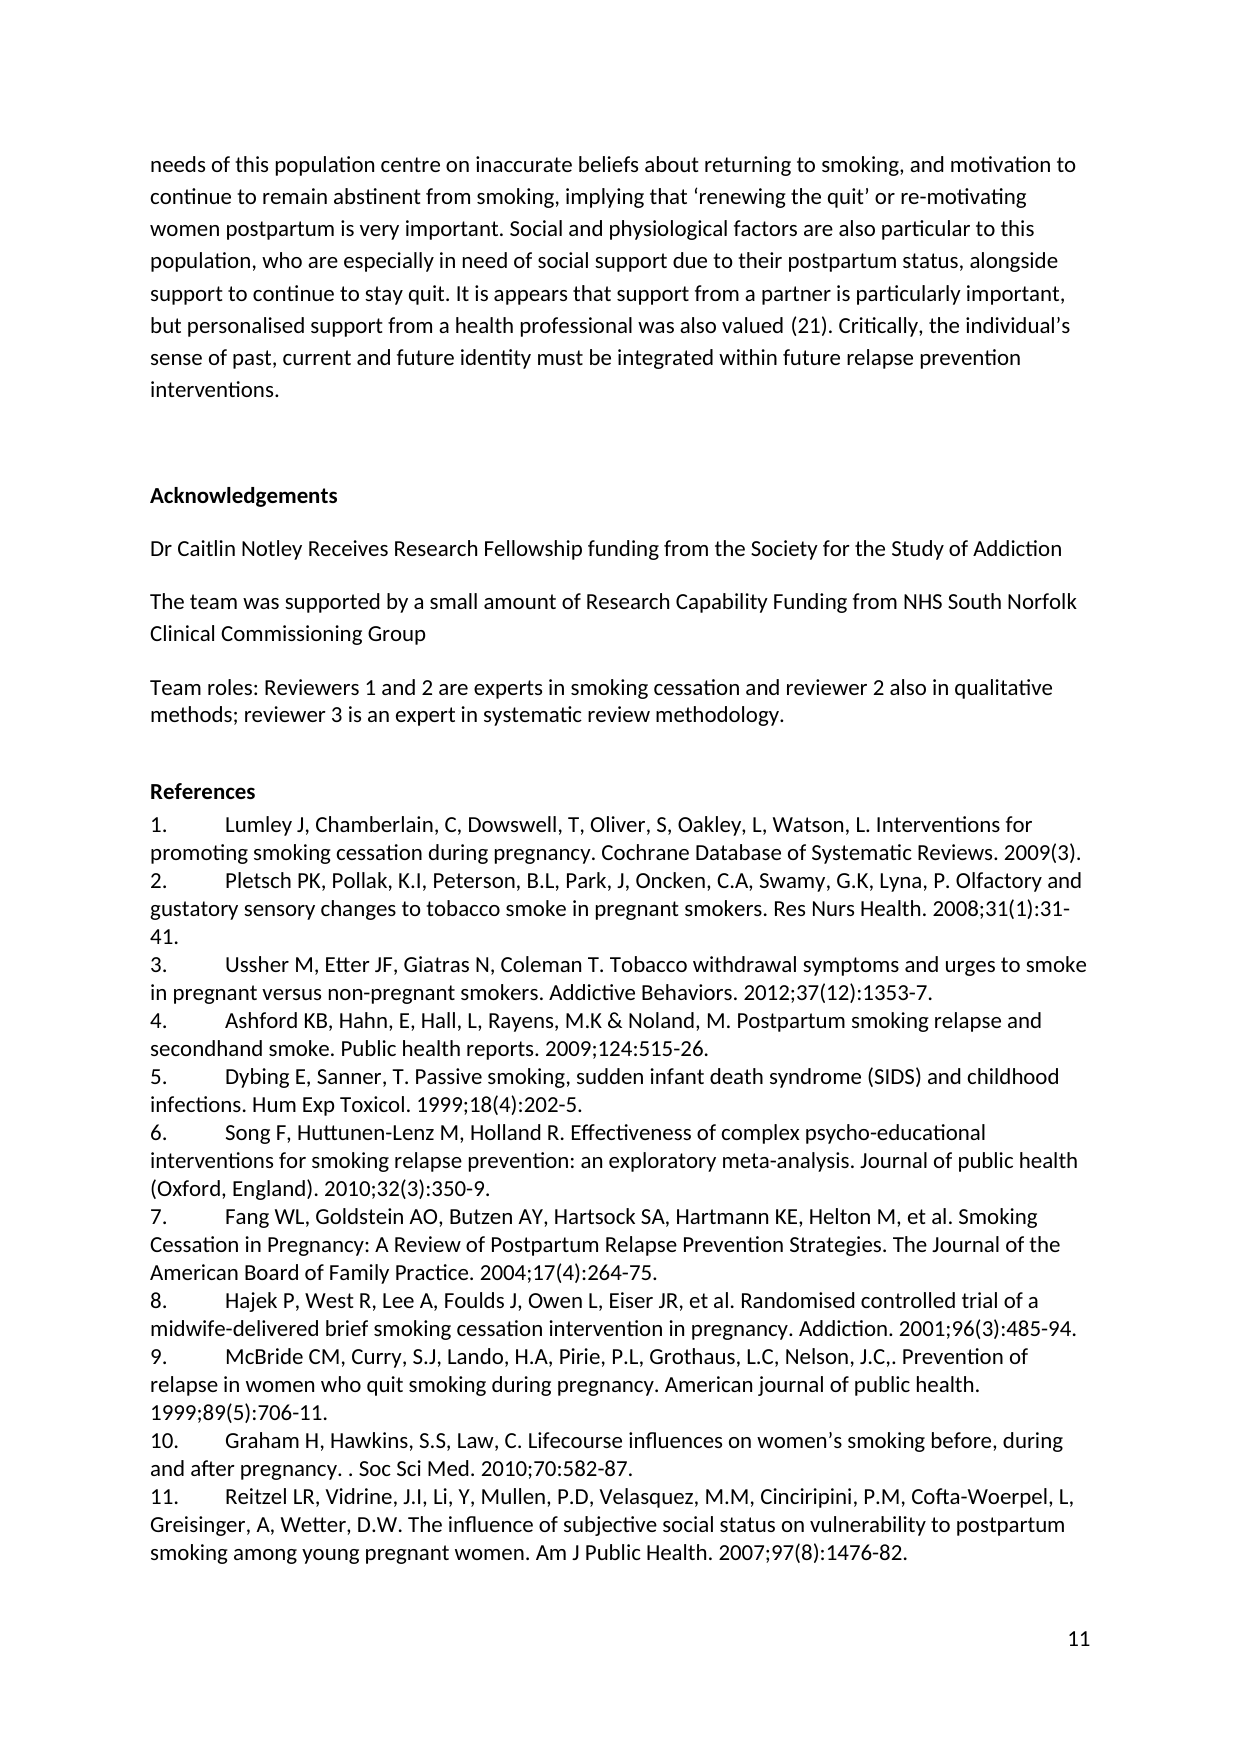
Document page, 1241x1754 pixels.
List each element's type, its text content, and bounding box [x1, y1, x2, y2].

text The team was supported by a small amount of Research Capability Funding from NHS South Norfolk Clinical Commissioning Group [150, 587, 1090, 648]
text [150, 150, 1090, 403]
text Team roles: Reviewers 1 and 2 are experts in smoking cessation and reviewer 2 also in qualitative methods; reviewer 3 is an expert in systematic review methodology. [150, 673, 1090, 729]
text 1. Lumley J, Chamberlain, C, Dowswell, T, Oliver, S, Oakley, L, Watson, L. Interventions for promoting smoking cessation during pregnancy. Cochrane Database of Systematic Reviews. 2009(3). [150, 810, 1090, 866]
subtitle References [150, 777, 1090, 806]
text 11. Reitzel LR, Vidrine, J.I, Li, Y, Mullen, P.D, Velasquez, M.M, Cinciripini, P.M, Cofta-Woerpel, L, Greisinger, A, Wetter, D.W. The influence of subjective social status on vulnerability to postpartum smoking among young pregnant women. Am J Public Health. 2007;97(8):1476-82. [150, 1482, 1090, 1566]
text 9. McBride CM, Curry, S.J, Lando, H.A, Pirie, P.L, Grothaus, L.C, Nelson, J.C,. Prevention of relapse in women who quit smoking during pregnancy. American journal of public health. 1999;89(5):706-11. [150, 1342, 1090, 1426]
text 2. Pletsch PK, Pollak, K.I, Peterson, B.L, Park, J, Oncken, C.A, Swamy, G.K, Lyna, P. Olfactory and gustatory sensory changes to tobacco smoke in pregnant smokers. Res Nurs Health. 2008;31(1):31-41. [150, 866, 1090, 950]
text 8. Hajek P, West R, Lee A, Foulds J, Owen L, Eiser JR, et al. Randomised controlled trial of a midwife-delivered brief smoking cessation intervention in pregnancy. Addiction. 2001;96(3):485-94. [150, 1286, 1090, 1342]
text Acknowledgements [150, 481, 1090, 509]
text 4. Ashford KB, Hahn, E, Hall, L, Rayens, M.K & Noland, M. Postpartum smoking relapse and secondhand smoke. Public health reports. 2009;124:515-26. [150, 1006, 1090, 1062]
text 7. Fang WL, Goldstein AO, Butzen AY, Hartsock SA, Hartmann KE, Helton M, et al. Smoking Cessation in Pregnancy: A Review of Postpartum Relapse Prevention Strategies. The Journal of the American Board of Family Practice. 2004;17(4):264-75. [150, 1202, 1090, 1286]
text Dr Caitlin Notley Receives Research Fellowship funding from the Society for the Study of Addiction [150, 534, 1090, 562]
text 6. Song F, Huttunen-Lenz M, Holland R. Effectiveness of complex psycho-educational interventions for smoking relapse prevention: an exploratory meta-analysis. Journal of public health (Oxford, England). 2010;32(3):350-9. [150, 1118, 1090, 1202]
text 3. Ussher M, Etter JF, Giatras N, Coleman T. Tobacco withdrawal symptoms and urges to smoke in pregnant versus non-pregnant smokers. Addictive Behaviors. 2012;37(12):1353-7. [150, 950, 1090, 1006]
text 5. Dybing E, Sanner, T. Passive smoking, sudden infant death syndrome (SIDS) and childhood infections. Hum Exp Toxicol. 1999;18(4):202-5. [150, 1062, 1090, 1118]
text 10. Graham H, Hawkins, S.S, Law, C. Lifecourse influences on women’s smoking before, during and after pregnancy. . Soc Sci Med. 2010;70:582-87. [150, 1426, 1090, 1482]
